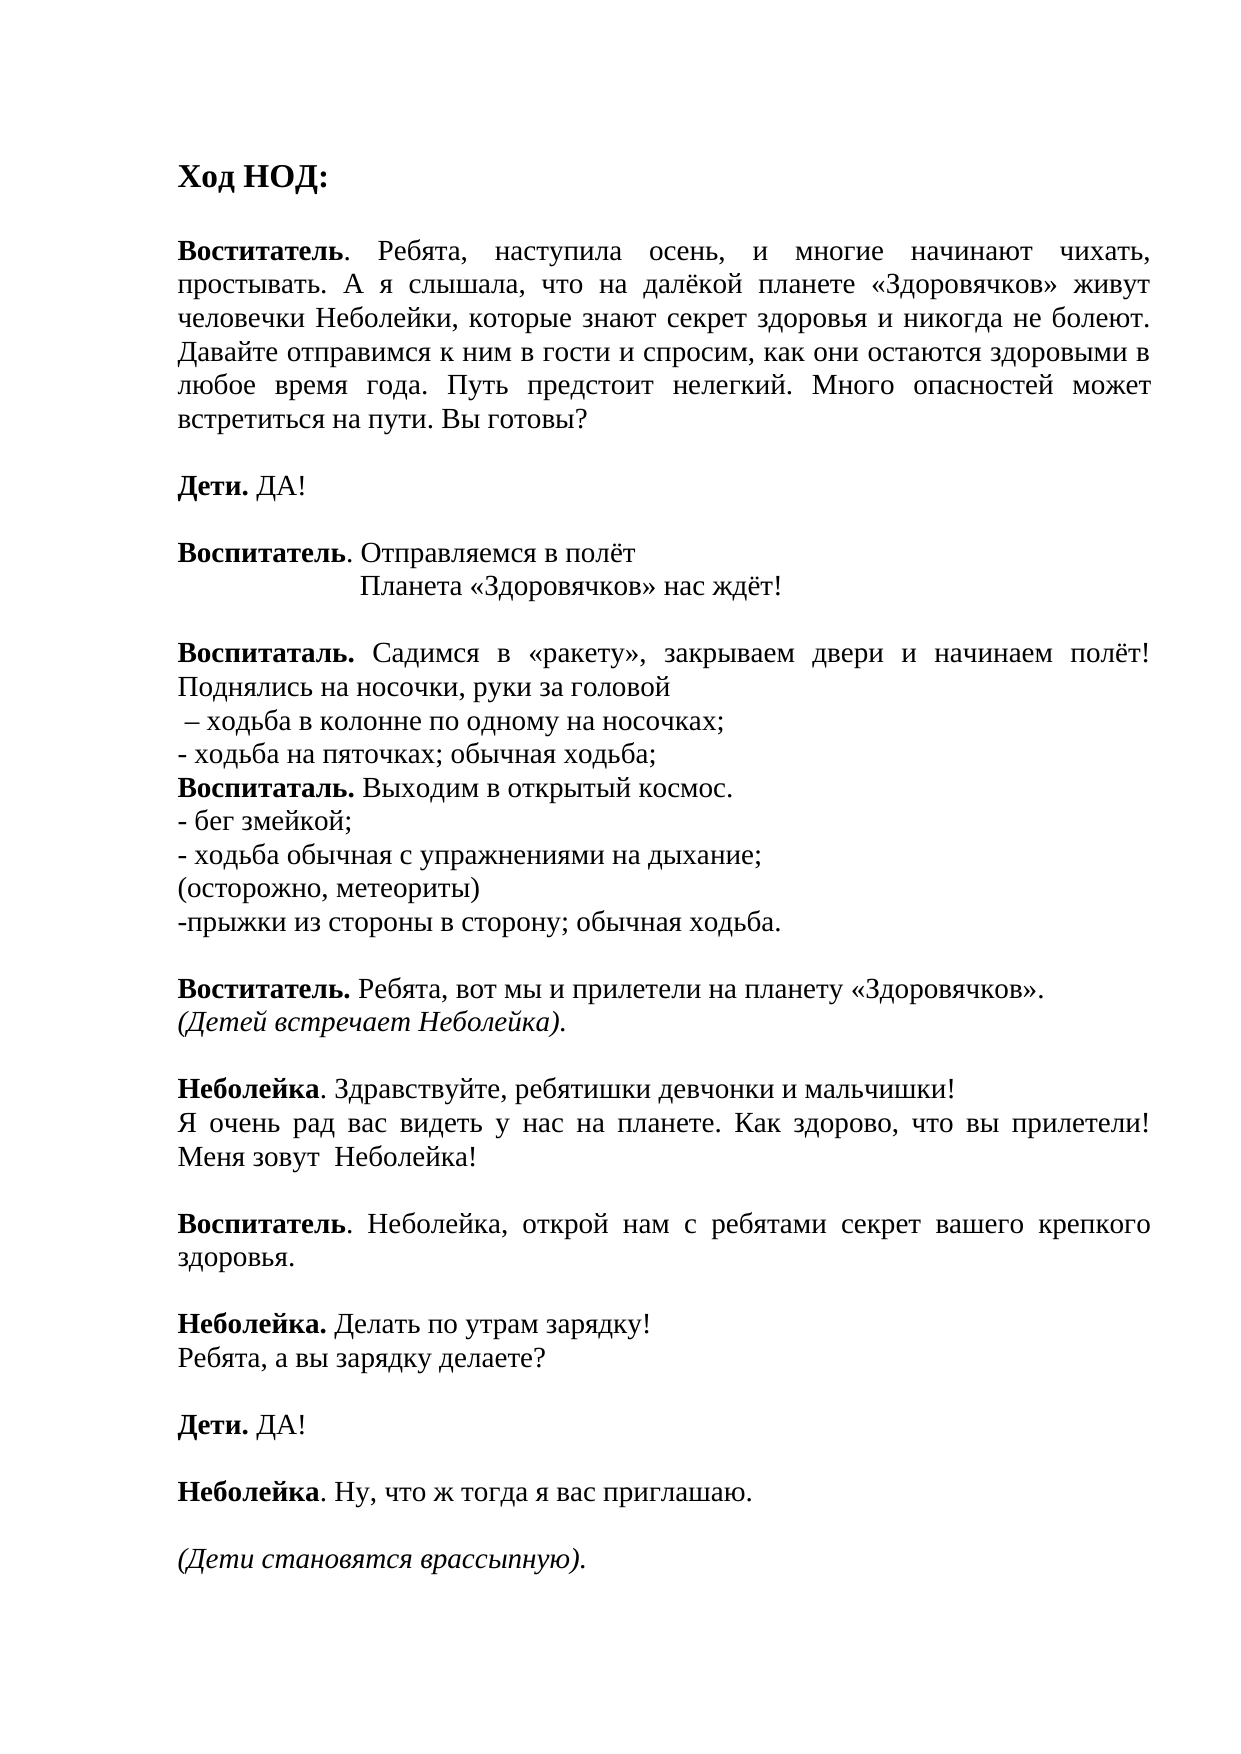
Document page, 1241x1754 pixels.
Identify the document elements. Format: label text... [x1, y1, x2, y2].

text Воспитатель. Неболейка, открой нам с ребятами секрет вашего крепкого здоровья. [177, 1206, 1152, 1273]
text (Дети становятся врассыпную). [177, 1541, 1152, 1575]
text Воститатель. Ребята, наступила осень, и многие начинают чихать, простывать. А я слышала, что на далёкой планете «Здоровячков» живут человечки Неболейки, которые знают секрет здоровья и никогда не болеют. Давайте отправимся к ним в гости и спросим, как они остаются здоровыми в любое время года. Путь предстоит нелегкий. Много опасностей может встретиться на пути. Вы готовы? [177, 233, 1152, 434]
text - ходьба обычная с упражнениями на дыхание; [177, 837, 1152, 870]
text -прыжки из стороны в сторону; обычная ходьба. [177, 904, 1152, 937]
text – ходьба в колонне по одному на носочках; [177, 703, 1152, 736]
text Неболейка. Делать по утрам зарядку! [177, 1306, 1152, 1340]
text Неболейка. Ну, что ж тогда я вас приглашаю. [177, 1474, 1152, 1508]
text Я очень рад вас видеть у нас на планете. Как здорово, что вы прилетели! Меня зовут Неболейка! [177, 1105, 1152, 1172]
text Воспитаталь. Выходим в открытый космос. [177, 770, 1152, 803]
text Ребята, а вы зарядку делаете? [177, 1340, 1152, 1373]
text - ходьба на пяточках; обычная ходьба; [177, 736, 1152, 770]
text Дети. ДА! [177, 468, 1152, 501]
text Воститатель. Ребята, вот мы и прилетели на планету «Здоровячков». [177, 971, 1152, 1004]
text - бег змейкой; [177, 803, 1152, 837]
text (Детей встречает Неболейка). [177, 1004, 1152, 1038]
text (осторожно, метеориты) [177, 870, 1152, 904]
text Воспитаталь. Садимся в «ракету», закрываем двери и начинаем полёт! Поднялись на носочки, руки за головой [177, 636, 1152, 703]
text Неболейка. Здравствуйте, ребятишки девчонки и мальчишки! [177, 1072, 1152, 1105]
text Воспитатель. Отправляемся в полёт [177, 535, 1152, 568]
text Ход НОД: [177, 156, 1152, 195]
text Дети. ДА! [177, 1407, 1152, 1441]
text Планета «Здоровячков» нас ждёт! [177, 568, 1152, 602]
